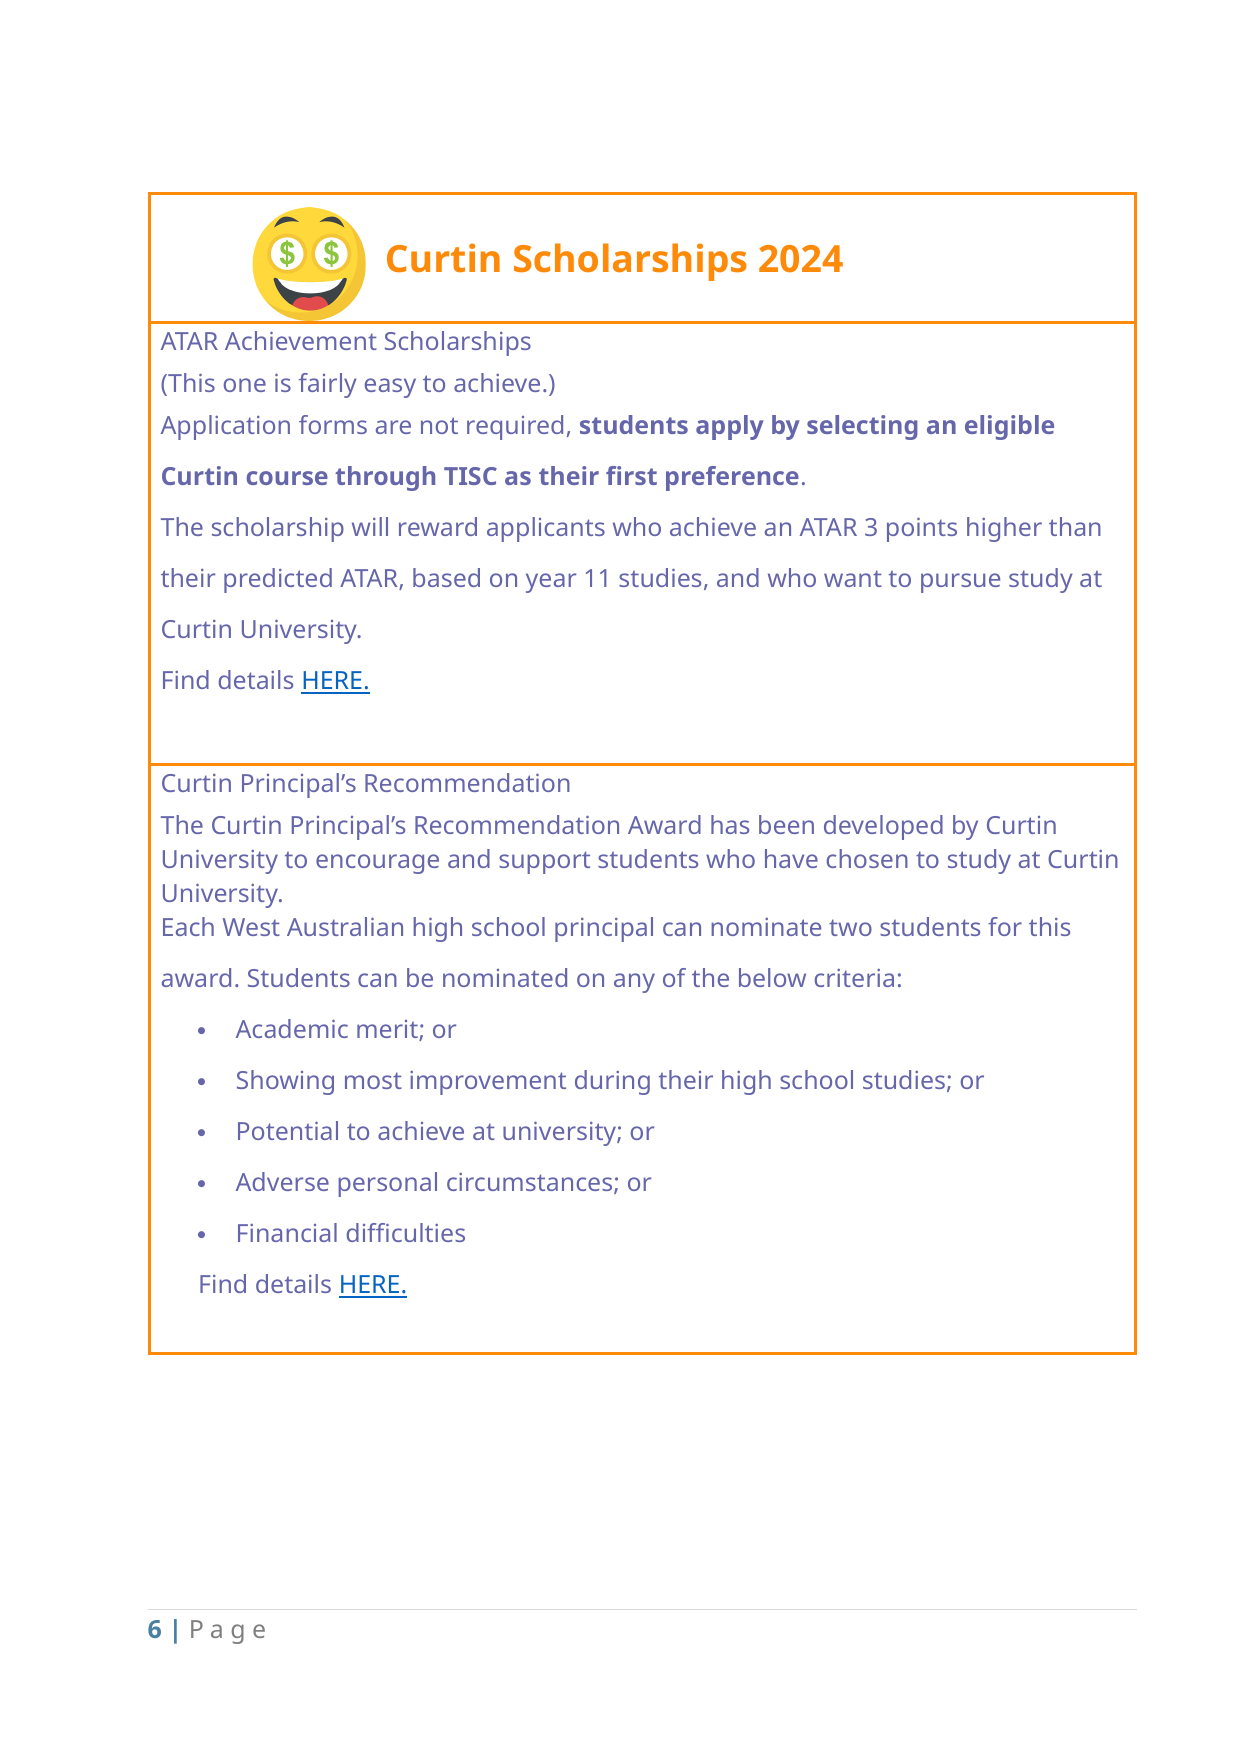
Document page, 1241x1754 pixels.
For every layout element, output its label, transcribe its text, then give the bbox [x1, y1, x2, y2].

table_cell Curtin Principal’s Recommendation The Curtin Principal’s Recommendation Award has been developed by Curtin University to encourage and support students who have chosen to study at Curtin University. Each West Australian high school principal can nominate two students for this award. Students can be nominated on any of the below criteria: Academic merit; or Showing most improvement during their high school studies; or Potential to achieve at university; or Adverse personal circumstances; or Financial difficulties Find details HERE. [151, 766, 1134, 1352]
table_header Curtin Scholarships 2024 [151, 195, 1134, 321]
table_cell ATAR Achievement Scholarships (This one is fairly easy to achieve.) Application forms are not required, students apply by selecting an eligible Curtin course through TISC as their first preference. The scholarship will reward applicants who achieve an ATAR 3 points higher than their predicted ATAR, based on year 11 studies, and who want to pursue study at Curtin University. Find details HERE. [151, 324, 1134, 762]
picture [252, 207, 366, 321]
